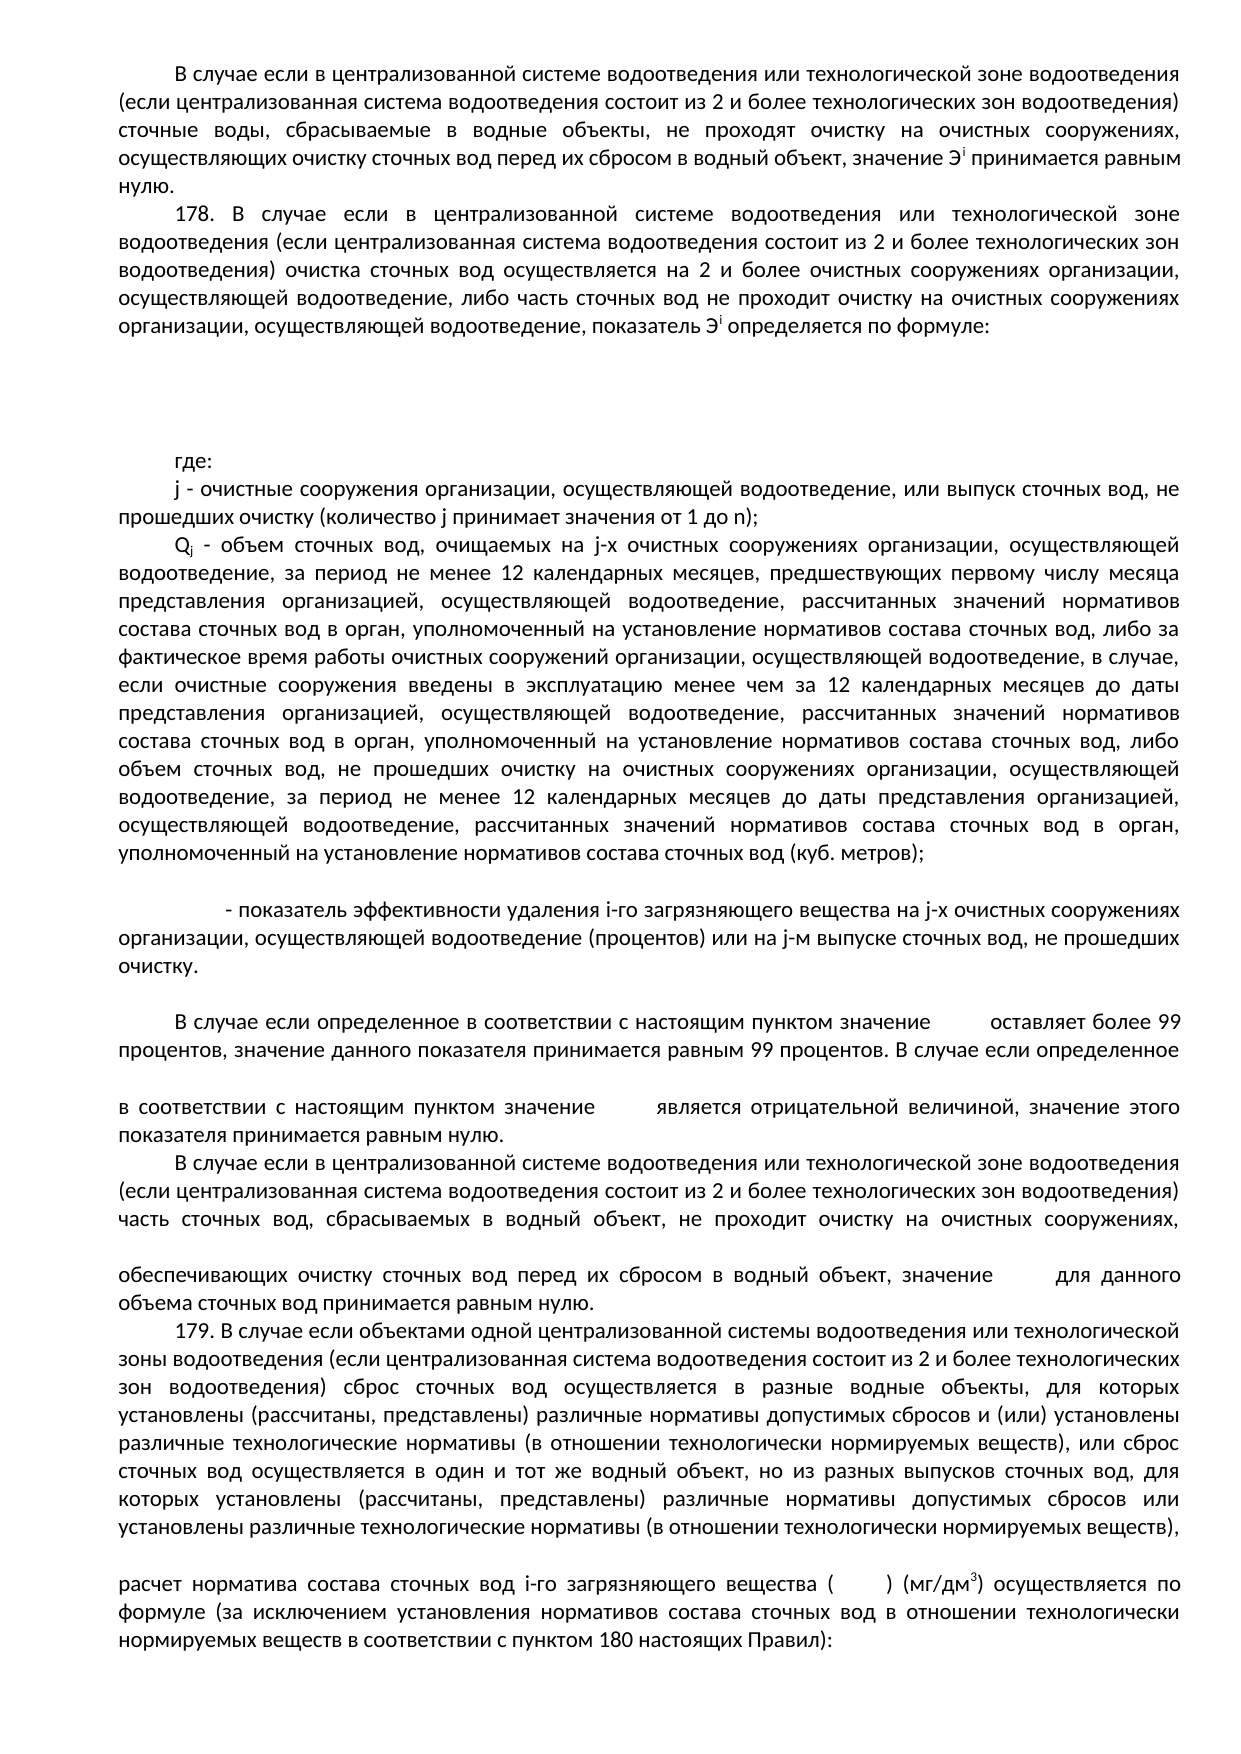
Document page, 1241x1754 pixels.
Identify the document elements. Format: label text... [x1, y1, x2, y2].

text где: [118, 446, 1181, 474]
text В случае если в централизованной системе водоотведения или технологической зоне водоотведения (если централизованная система водоотведения состоит из 2 и более технологических зон водоотведения) часть сточных вод, сбрасываемых в водный объект, не проходит очистку на очистных сооружениях, обеспечивающих очистку сточных вод перед их сбросом в водный объект, значение для данного объема сточных вод принимается равным нулю. [118, 1148, 1181, 1316]
text В случае если в централизованной системе водоотведения или технологической зоне водоотведения (если централизованная система водоотведения состоит из 2 и более технологических зон водоотведения) сточные воды, сбрасываемые в водные объекты, не проходят очистку на очистных сооружениях, осуществляющих очистку сточных вод перед их сбросом в водный объект, значение Эi принимается равным нулю. [118, 59, 1181, 199]
text Qj - объем сточных вод, очищаемых на j-х очистных сооружениях организации, осуществляющей водоотведение, за период не менее 12 календарных месяцев, предшествующих первому числу месяца представления организацией, осуществляющей водоотведение, рассчитанных значений нормативов состава сточных вод в орган, уполномоченный на установление нормативов состава сточных вод, либо за фактическое время работы очистных сооружений организации, осуществляющей водоотведение, в случае, если очистные сооружения введены в эксплуатацию менее чем за 12 календарных месяцев до даты представления организацией, осуществляющей водоотведение, рассчитанных значений нормативов состава сточных вод в орган, уполномоченный на установление нормативов состава сточных вод, либо объем сточных вод, не прошедших очистку на очистных сооружениях организации, осуществляющей водоотведение, за период не менее 12 календарных месяцев до даты представления организацией, осуществляющей водоотведение, рассчитанных значений нормативов состава сточных вод в орган, уполномоченный на установление нормативов состава сточных вод (куб. метров); [118, 530, 1181, 866]
text j - очистные сооружения организации, осуществляющей водоотведение, или выпуск сточных вод, не прошедших очистку (количество j принимает значения от 1 до n); [118, 474, 1181, 530]
text 178. В случае если в централизованной системе водоотведения или технологической зоне водоотведения (если централизованная система водоотведения состоит из 2 и более технологических зон водоотведения) очистка сточных вод осуществляется на 2 и более очистных сооружениях организации, осуществляющей водоотведение, либо часть сточных вод не проходит очистку на очистных сооружениях организации, осуществляющей водоотведение, показатель Эi определяется по формуле: [118, 199, 1181, 339]
text 179. В случае если объектами одной централизованной системы водоотведения или технологической зоны водоотведения (если централизованная система водоотведения состоит из 2 и более технологических зон водоотведения) сброс сточных вод осуществляется в разные водные объекты, для которых установлены (рассчитаны, представлены) различные нормативы допустимых сбросов и (или) установлены различные технологические нормативы (в отношении технологически нормируемых веществ), или сброс сточных вод осуществляется в один и тот же водный объект, но из разных выпусков сточных вод, для которых установлены (рассчитаны, представлены) различные нормативы допустимых сбросов или установлены различные технологические нормативы (в отношении технологически нормируемых веществ), расчет норматива состава сточных вод i-го загрязняющего вещества () (мг/дм3) осуществляется по формуле (за исключением установления нормативов состава сточных вод в отношении технологически нормируемых веществ в соответствии с пунктом 180 настоящих Правил): [118, 1316, 1181, 1653]
text В случае если определенное в соответствии с настоящим пунктом значение оставляет более 99 процентов, значение данного показателя принимается равным 99 процентов. В случае если определенное в соответствии с настоящим пунктом значение является отрицательной величиной, значение этого показателя принимается равным нулю. [118, 979, 1181, 1148]
text - показатель эффективности удаления i-го загрязняющего вещества на j-х очистных сооружениях организации, осуществляющей водоотведение (процентов) или на j-м выпуске сточных вод, не прошедших очистку. [118, 866, 1181, 979]
